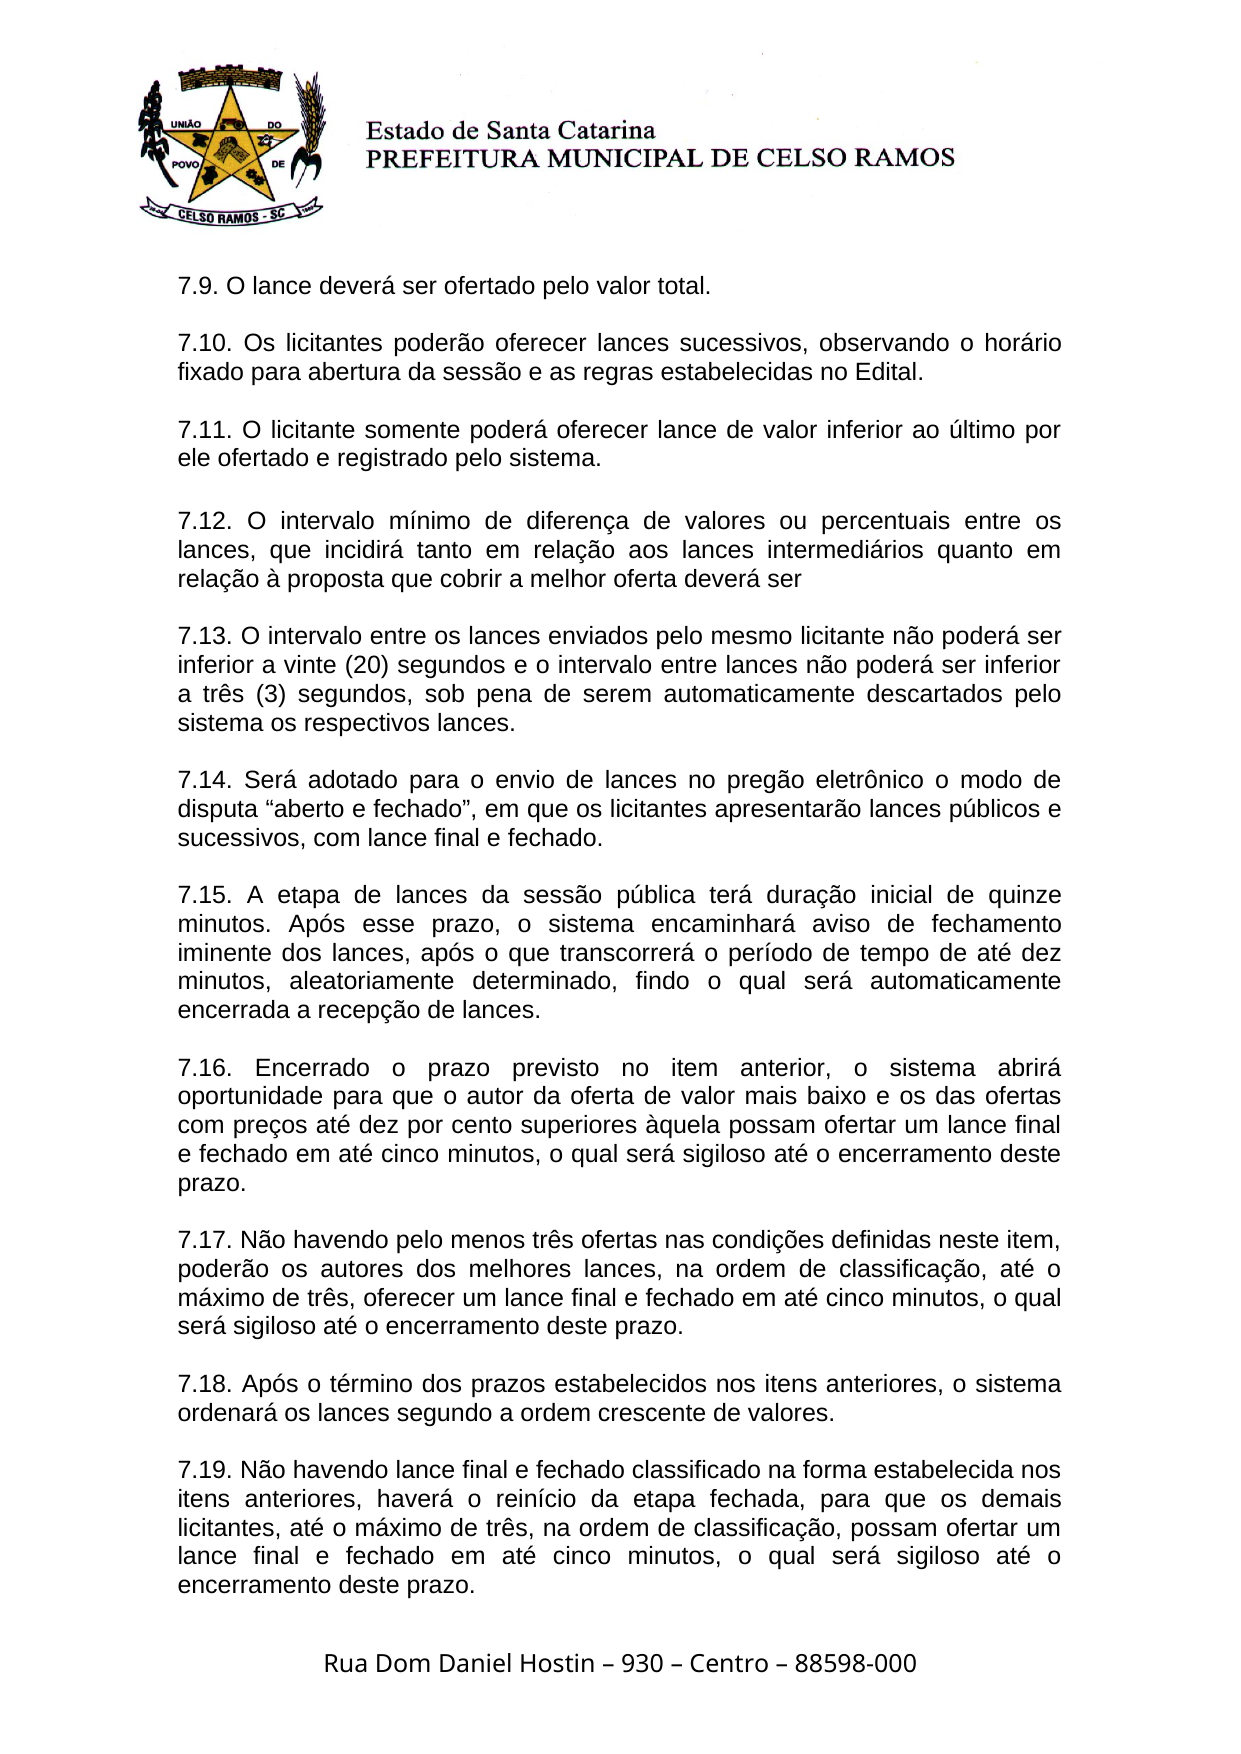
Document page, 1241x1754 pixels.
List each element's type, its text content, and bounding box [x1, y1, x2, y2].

text 7.14. Será adotado para o envio de lances no pregão eletrônico o modo de disputa “aberto e fechado”, em que os licitantes apresentarão lances públicos e sucessivos, com lance final e fechado. [177, 765, 1063, 851]
list 7.11. O licitante somente poderá oferecer lance de valor inferior ao último por ele ofertado e registrado pelo sistema. [177, 415, 1063, 472]
text 7.19. Não havendo lance final e fechado classificado na forma estabelecida nos itens anteriores, haverá o reinício da etapa fechada, para que os demais licitantes, até o máximo de três, na ordem de classificação, possam ofertar um lance final e fechado em até cinco minutos, o qual será sigiloso até o encerramento deste prazo. [177, 1455, 1063, 1599]
list 7.13. O intervalo entre os lances enviados pelo mesmo licitante não poderá ser inferior a vinte (20) segundos e o intervalo entre lances não poderá ser inferior a três (3) segundos, sob pena de serem automaticamente descartados pelo sistema os respectivos lances. [177, 621, 1063, 736]
text 7.18. Após o término dos prazos estabelecidos nos itens anteriores, o sistema ordenará os lances segundo a ordem crescente de valores. [177, 1369, 1063, 1426]
text 7.16. Encerrado o prazo previsto no item anterior, o sistema abrirá oportunidade para que o autor da oferta de valor mais baixo e os das ofertas com preços até dez por cento superiores àquela possam ofertar um lance final e fechado em até cinco minutos, o qual será sigiloso até o encerramento deste prazo. [177, 1052, 1063, 1196]
list 7.12. O intervalo mínimo de diferença de valores ou percentuais entre os lances, que incidirá tanto em relação aos lances intermediários quanto em relação à proposta que cobrir a melhor oferta deverá ser [177, 506, 1063, 592]
text 7.9. O lance deverá ser ofertado pelo valor total. [177, 271, 1063, 300]
text 7.17. Não havendo pelo menos três ofertas nas condições definidas neste item, poderão os autores dos melhores lances, na ordem de classificação, até o máximo de três, oferecer um lance final e fechado em até cinco minutos, o qual será sigiloso até o encerramento deste prazo. [177, 1225, 1063, 1340]
list 7.10. Os licitantes poderão oferecer lances sucessivos, observando o horário fixado para abertura da sessão e as regras estabelecidas no Edital. [177, 328, 1063, 386]
text 7.15. A etapa de lances da sessão pública terá duração inicial de quinze minutos. Após esse prazo, o sistema encaminhará aviso de fechamento iminente dos lances, após o que transcorrerá o período de tempo de até dez minutos, aleatoriamente determinado, findo o qual será automaticamente encerrada a recepção de lances. [177, 880, 1063, 1024]
picture [114, 39, 1102, 243]
